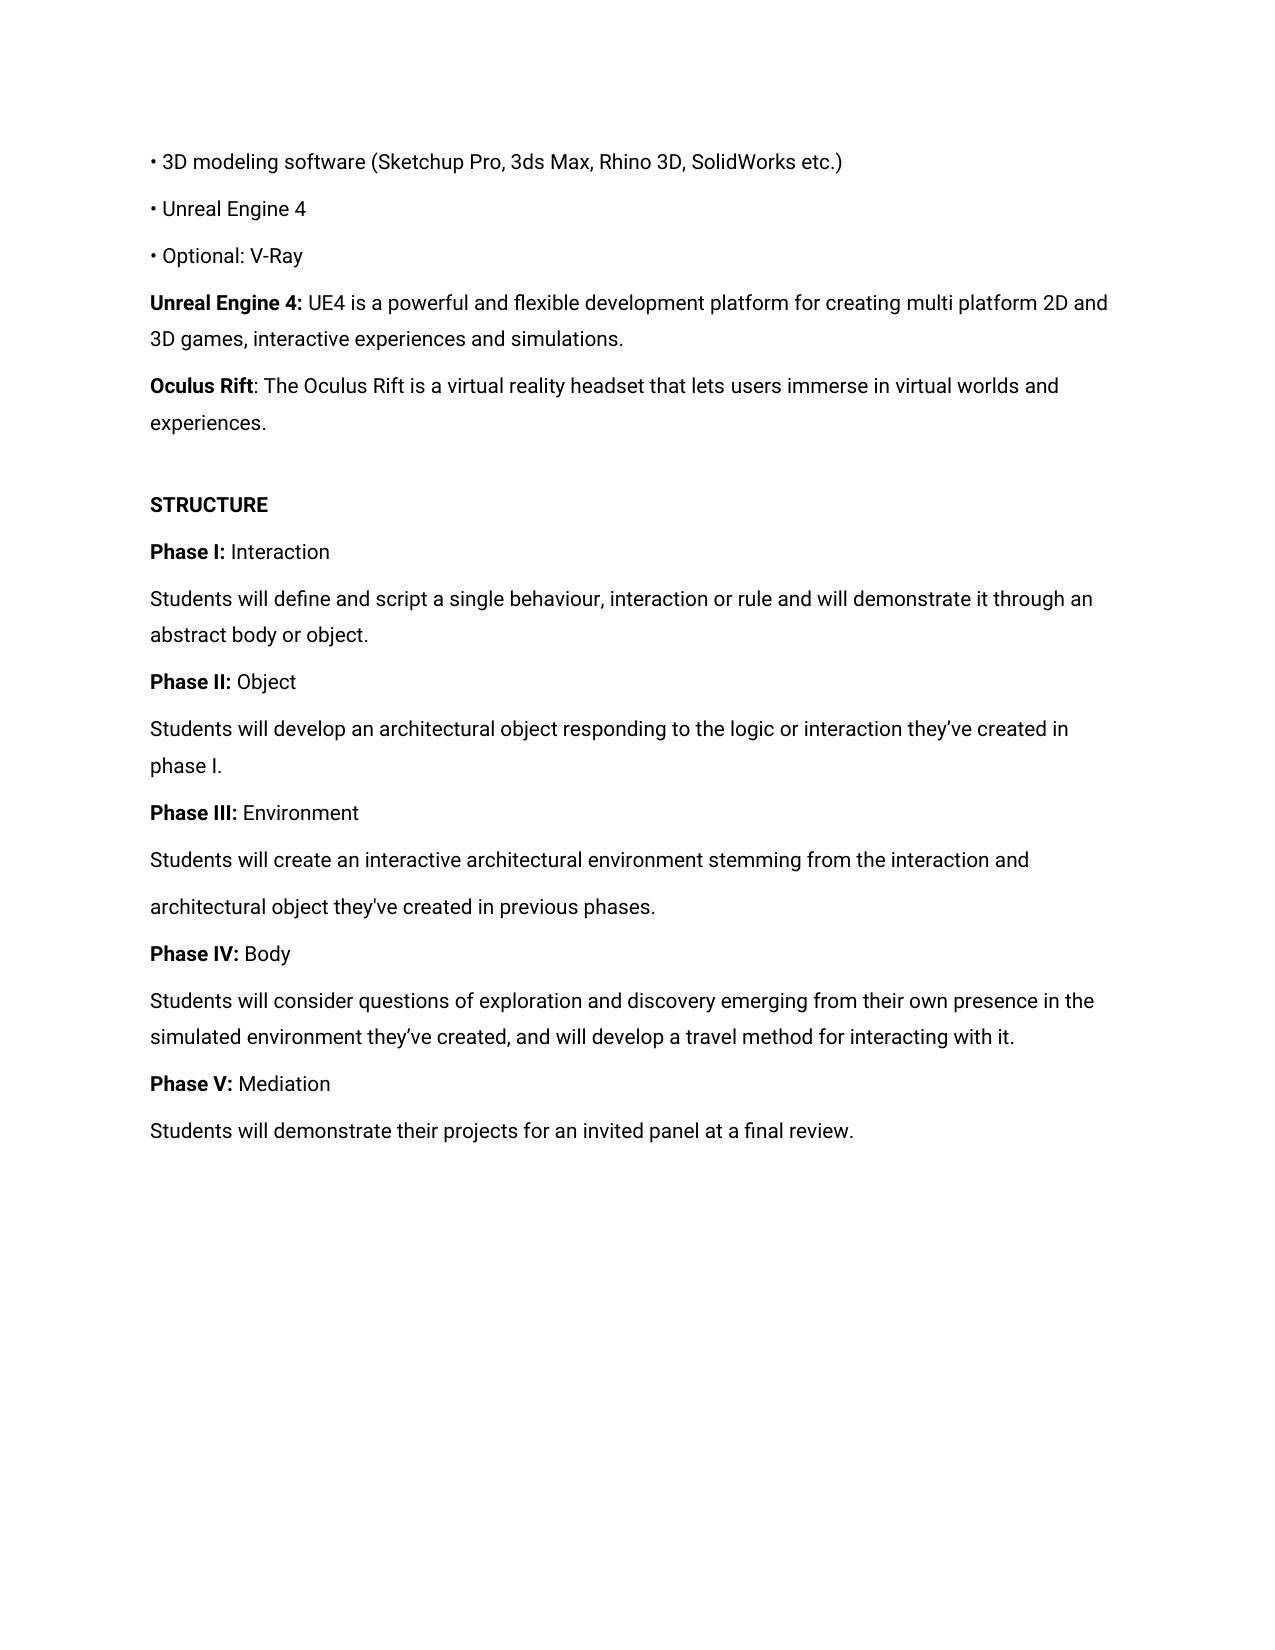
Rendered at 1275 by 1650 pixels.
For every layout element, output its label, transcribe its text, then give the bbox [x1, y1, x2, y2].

text Phase IV: Body [150, 942, 1125, 966]
text Phase II: Object [150, 670, 1125, 695]
text Students will define and script a single behaviour, interaction or rule and will demonstrate it through an abstract body or object. [150, 587, 1125, 648]
text Unreal Engine 4: UE4 is a powerful and flexible development platform for creating multi platform 2D and 3D games, interactive experiences and simulations. [150, 291, 1125, 352]
text Oculus Rift: The Oculus Rift is a virtual reality headset that lets users immerse in virtual worlds and experiences. [150, 374, 1125, 435]
text Phase III: Environment [150, 801, 1125, 825]
text • Unreal Engine 4 [150, 197, 1125, 221]
text Phase I: Interaction [150, 540, 1125, 564]
text Students will create an interactive architectural environment stemming from the interaction and [150, 848, 1125, 872]
text Students will demonstrate their projects for an invited panel at a final review. [150, 1119, 1125, 1144]
text Phase V: Mediation [150, 1072, 1125, 1097]
text Students will consider questions of exploration and discovery emerging from their own presence in the simulated environment they’ve created, and will develop a travel method for interacting with it. [150, 989, 1125, 1050]
text STRUCTURE [150, 493, 1125, 517]
text architectural object they've created in previous phases. [150, 895, 1125, 919]
text Students will develop an architectural object responding to the logic or interaction they’ve created in phase I. [150, 717, 1125, 778]
text • Optional: V-Ray [150, 244, 1125, 268]
text • 3D modeling software (Sketchup Pro, 3ds Max, Rhino 3D, SolidWorks etc.) [150, 150, 1125, 174]
